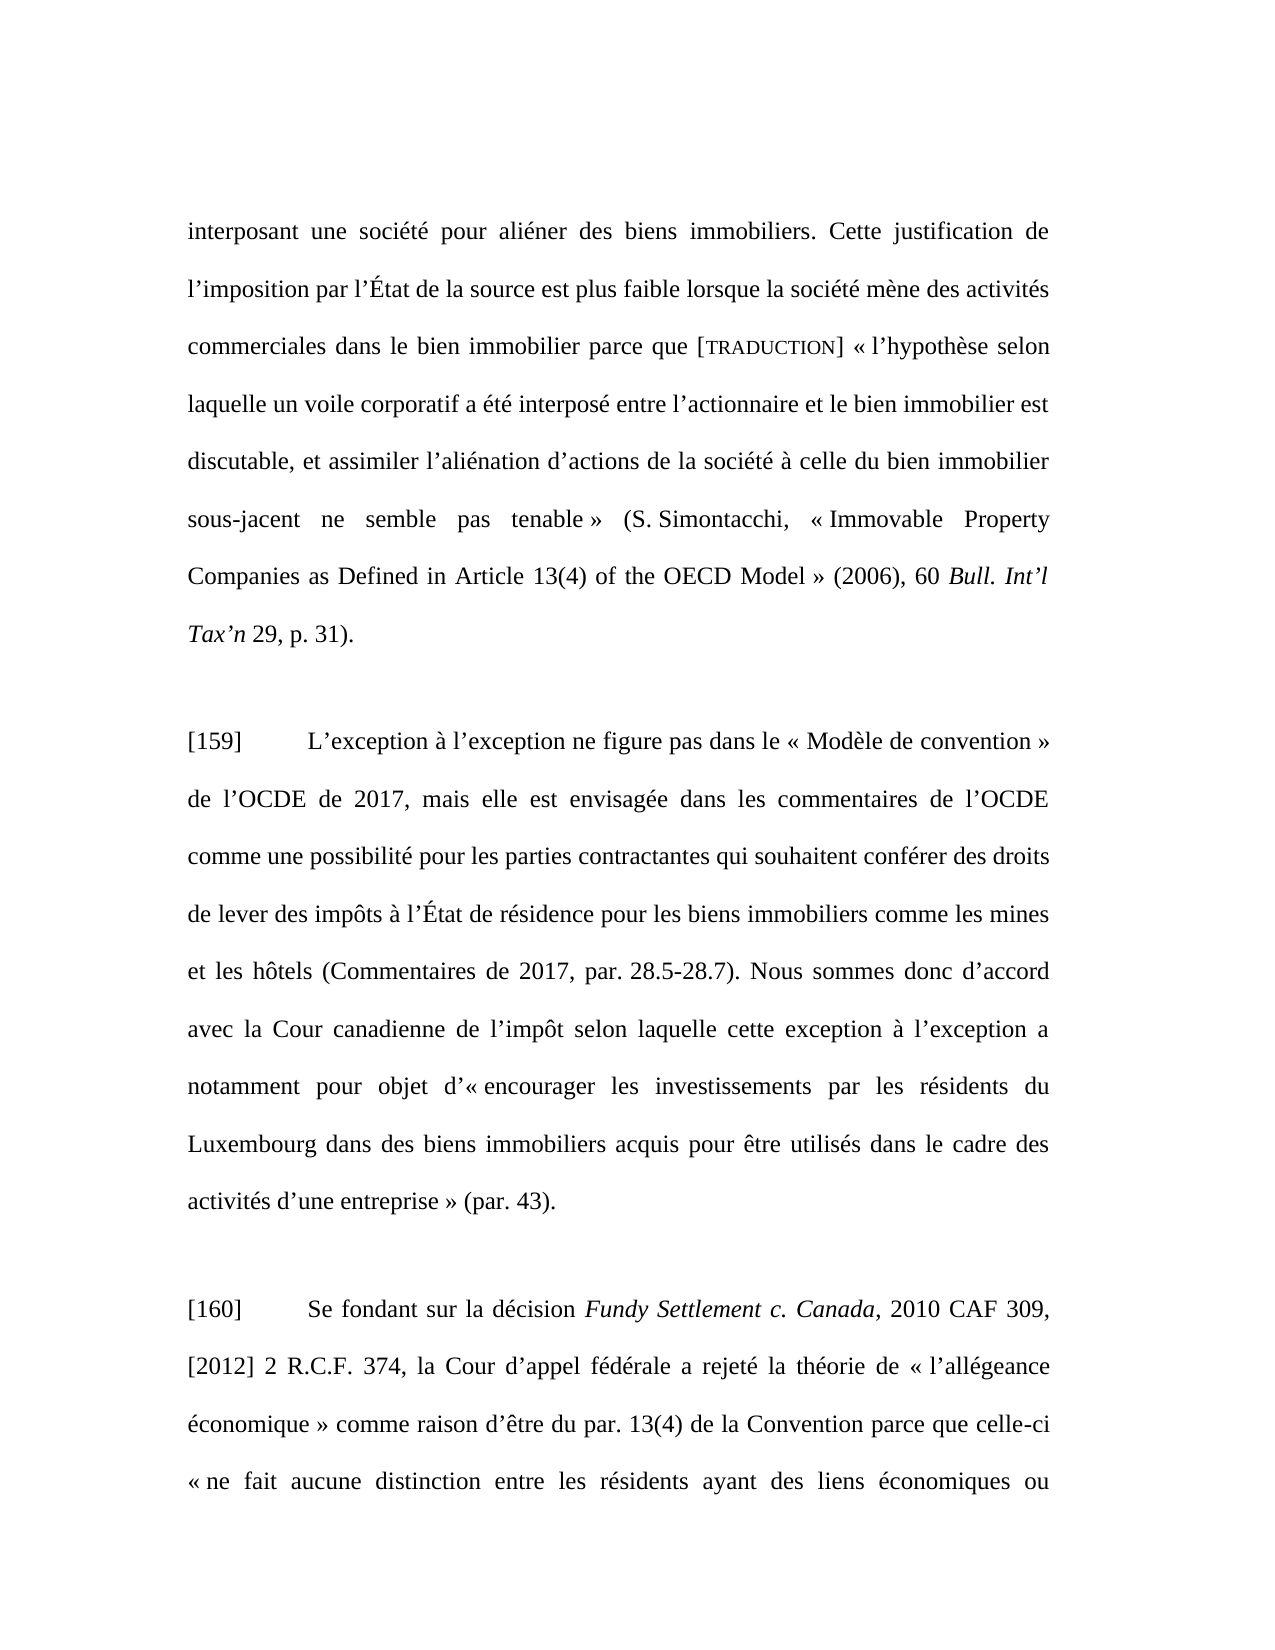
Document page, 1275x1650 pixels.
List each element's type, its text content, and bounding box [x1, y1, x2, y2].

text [187, 1294, 1050, 1495]
text L’exception à l’exception ne figure pas dans le « Modèle de convention » de l’OCDE de 2017, mais elle est envisagée dans les commentaires de l’OCDE comme une possibilité pour les parties contractantes qui souhaitent conférer des droits de lever des impôts à l’État de résidence pour les biens immobiliers comme les mines et les hôtels (Commentaires de 2017, par. 28.5-28.7). Nous sommes donc d’accord avec la Cour canadienne de l’impôt selon laquelle cette exception à l’exception a notamment pour objet d’« encourager les investissements par les résidents du Luxembourg dans des biens immobiliers acquis pour être utilisés dans le cadre des activités d’une entreprise » (par. 43). [187, 726, 1050, 1215]
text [187, 216, 1050, 648]
